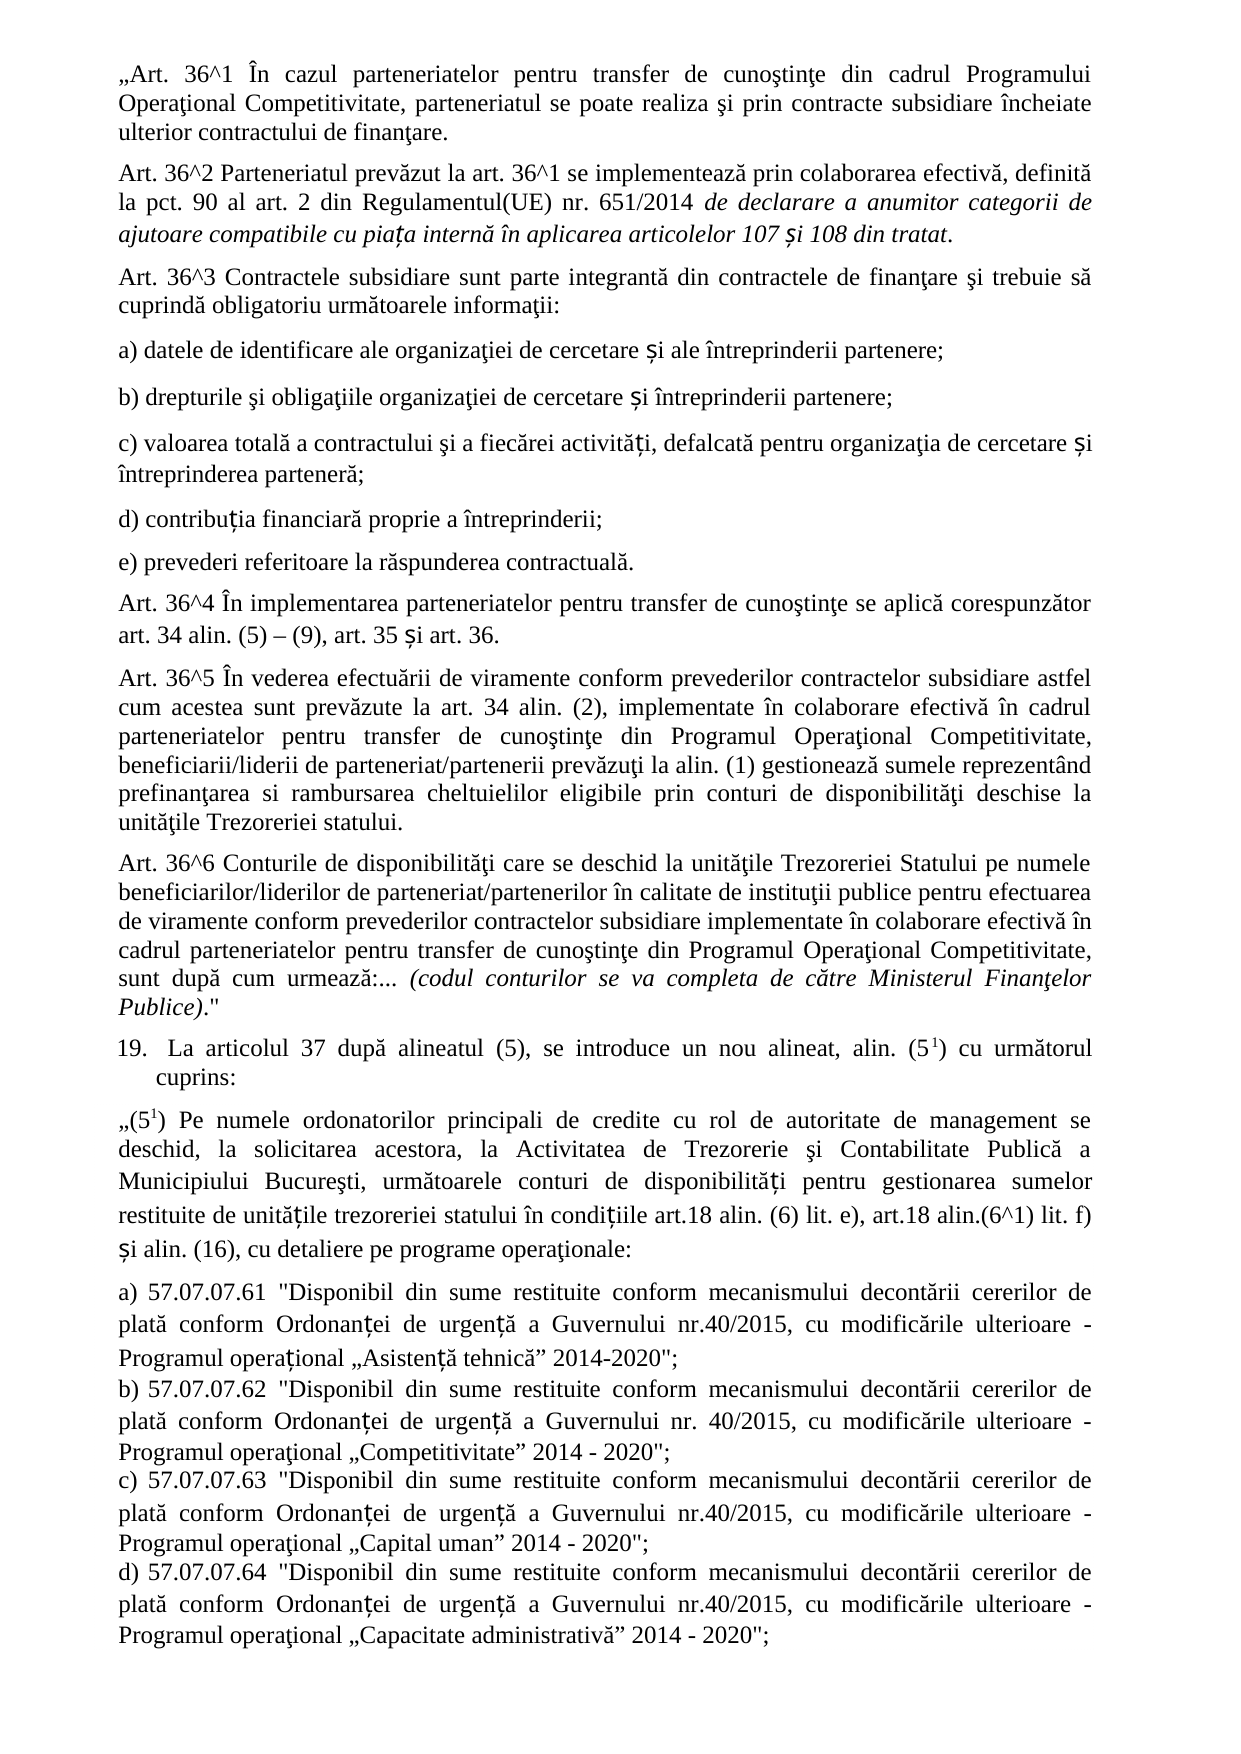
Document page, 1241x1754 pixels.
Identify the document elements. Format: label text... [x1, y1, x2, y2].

text „(51) Pe numele ordonatorilor principali de credite cu rol de autoritate de management se deschid, la solicitarea acestora, la Activitatea de Trezorerie şi Contabilitate Publică a Municipiului Bucureşti, următoarele conturi de disponibilități pentru gestionarea sumelor restituite de unitățile trezoreriei statului în condițiile art.18 alin. (6) lit. e), art.18 alin.(6^1) lit. f) și alin. (16), cu detaliere pe programe operaţionale: [94, 1103, 1094, 1265]
list 57.07.07.64 "Disponibil din sume restituite conform mecanismului decontării cererilor de plată conform Ordonanței de urgență a Guvernului nr.40/2015, cu modificările ulterioare - Programul operaţional „Capacitate administrativă” 2014 - 2020"; [94, 1556, 1094, 1650]
list La articolul 37 după alineatul (5), se introduce un nou alineat, alin. (51) cu următorul cuprins: [148, 1033, 1093, 1091]
text a) datele de identificare ale organizaţiei de cercetare și ale întreprinderii partenere; [118, 332, 1093, 366]
list 57.07.07.63 "Disponibil din sume restituite conform mecanismului decontării cererilor de plată conform Ordonanței de urgență a Guvernului nr.40/2015, cu modificările ulterioare - Programul operaţional „Capital uman” 2014 - 2020"; [118, 1466, 1093, 1556]
text Art. 36^4 În implementarea parteneriatelor pentru transfer de cunoştinţe se aplică corespunzător art. 34 alin. (5) – (9), art. 35 și art. 36. [118, 588, 1093, 651]
text d) contribuția financiară proprie a întreprinderii; [118, 500, 1093, 534]
text Art. 36^3 Contractele subsidiare sunt parte integrantă din contractele de finanţare şi trebuie să cuprindă obligatoriu următoarele informaţii: [118, 262, 1093, 319]
text Art. 36^6 Conturile de disponibilităţi care se deschid la unităţile Trezoreriei Statului pe numele beneficiarilor/liderilor de parteneriat/partenerilor în calitate de instituţii publice pentru efectuarea de viramente conform prevederilor contractelor subsidiare implementate în colaborare efectivă în cadrul parteneriatelor pentru transfer de cunoştinţe din Programul Operaţional Competitivitate, sunt după cum urmează:... (codul conturilor se va completa de către Ministerul Finanţelor Publice)." [118, 848, 1093, 1021]
list „Art. 36^1 În cazul parteneriatelor pentru transfer de cunoştinţe din cadrul Programului Operaţional Competitivitate, parteneriatul se poate realiza şi prin contracte subsidiare încheiate ulterior contractului de finanţare. [118, 59, 1093, 145]
text b) drepturile şi obligaţiile organizaţiei de cercetare și întreprinderii partenere; [118, 378, 1093, 412]
list 57.07.07.62 "Disponibil din sume restituite conform mecanismului decontării cererilor de plată conform Ordonanței de urgență a Guvernului nr. 40/2015, cu modificările ulterioare - Programul operaţional „Competitivitate” 2014 - 2020"; [118, 1374, 1093, 1466]
text e) prevederi referitoare la răspunderea contractuală. [118, 547, 1093, 576]
text Art. 36^2 Parteneriatul prevăzut la art. 36^1 se implementează prin colaborarea efectivă, definită la pct. 90 al art. 2 din Regulamentul(UE) nr. 651/2014 de declarare a anumitor categorii de ajutoare compatibile cu piața internă în aplicarea articolelor 107 și 108 din tratat. [118, 158, 1093, 249]
list 57.07.07.61 "Disponibil din sume restituite conform mecanismului decontării cererilor de plată conform Ordonanței de urgență a Guvernului nr.40/2015, cu modificările ulterioare - Programul operațional „Asistență tehnică” 2014-2020"; [94, 1276, 1094, 1374]
text c) valoarea totală a contractului şi a fiecărei activități, defalcată pentru organizaţia de cercetare și întreprinderea parteneră; [118, 425, 1093, 488]
text Art. 36^5 În vederea efectuării de viramente conform prevederilor contractelor subsidiare astfel cum acestea sunt prevăzute la art. 34 alin. (2), implementate în colaborare efectivă în cadrul parteneriatelor pentru transfer de cunoştinţe din Programul Operaţional Competitivitate, beneficiarii/liderii de parteneriat/partenerii prevăzuţi la alin. (1) gestionează sumele reprezentând prefinanţarea si rambursarea cheltuielilor eligibile prin conturi de disponibilităţi deschise la unităţile Trezoreriei statului. [118, 663, 1093, 836]
